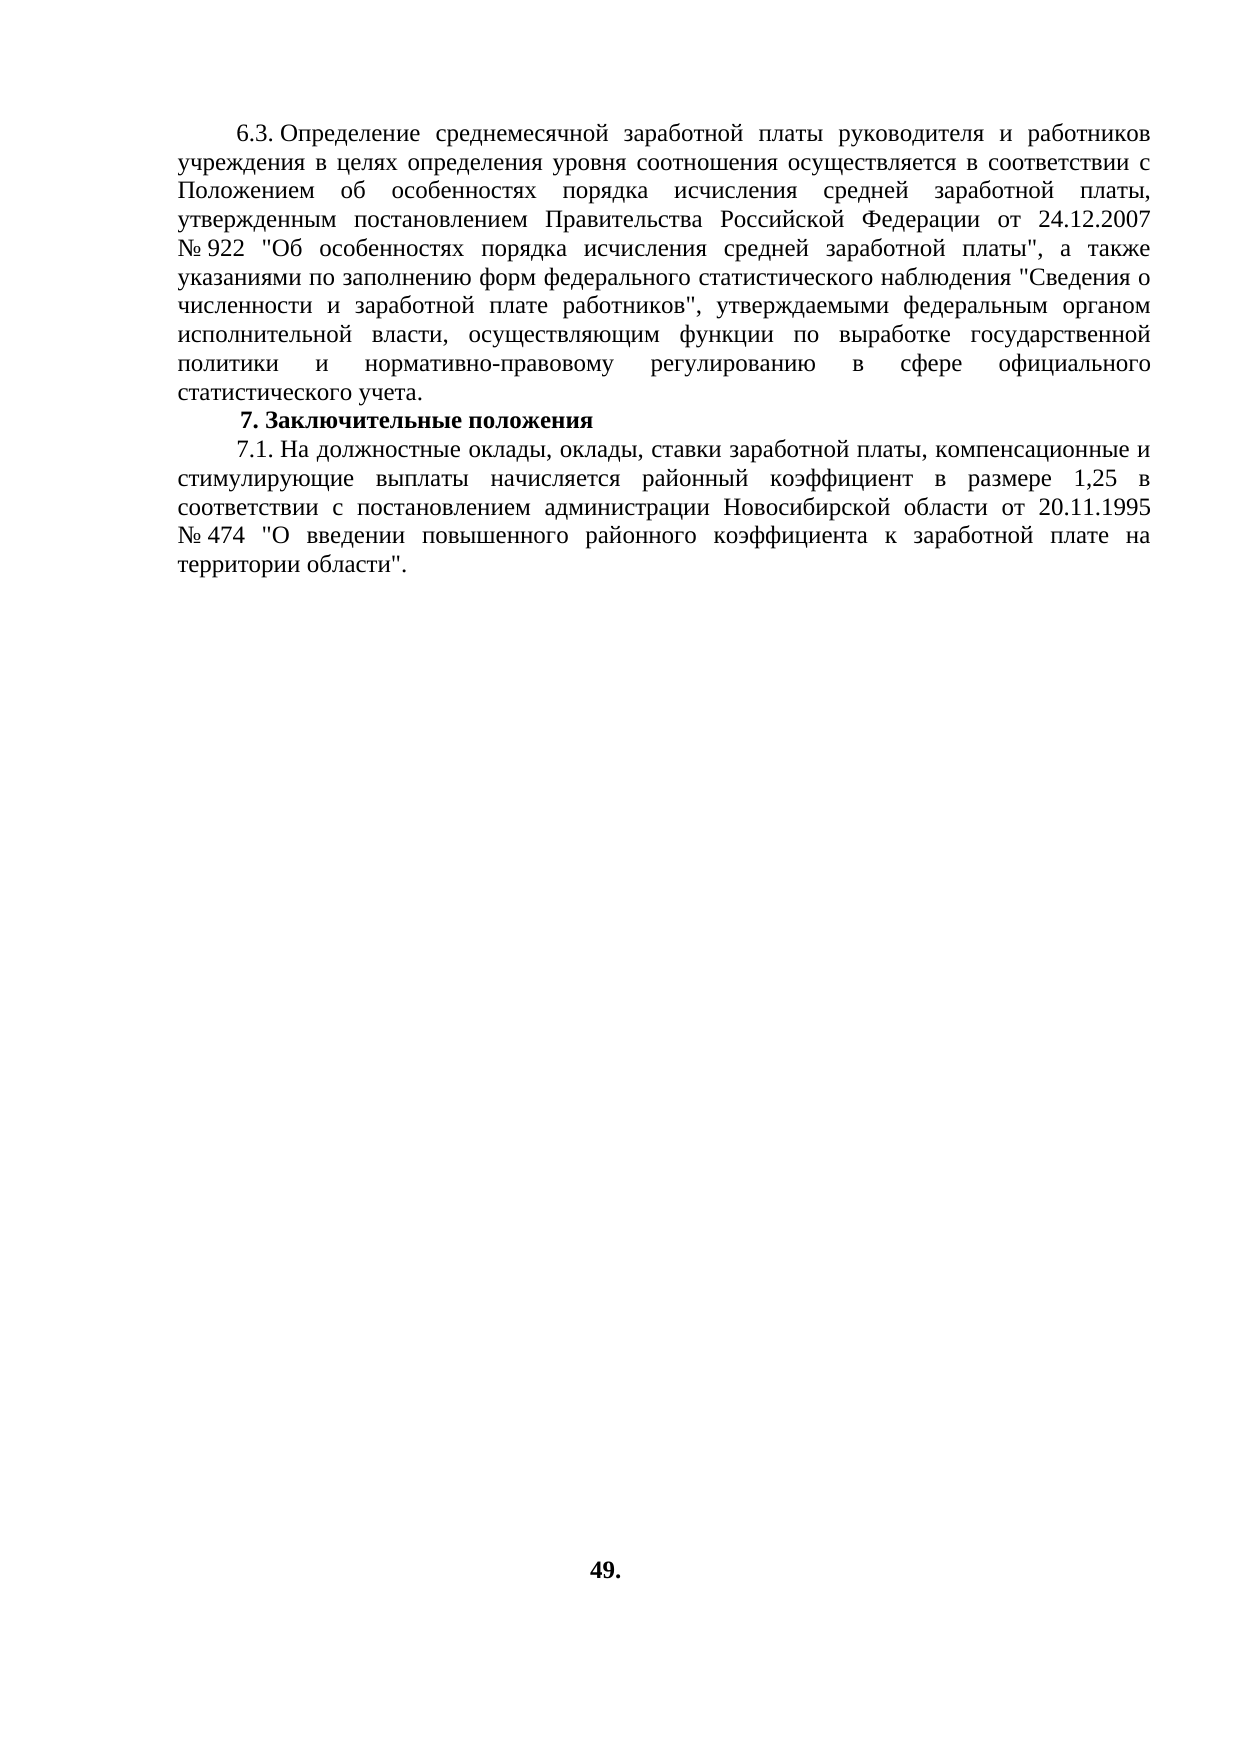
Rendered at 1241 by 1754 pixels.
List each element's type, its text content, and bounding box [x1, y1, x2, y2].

text 7. Заключительные положения [177, 406, 1152, 434]
text 7.1. На должностные оклады, оклады, ставки заработной платы, компенсационные и стимулирующие выплаты начисляется районный коэффициент в размере 1,25 в соответствии с постановлением администрации Новосибирской области от 20.11.1995 № 474 "О введении повышенного районного коэффициента к заработной плате на территории области". [177, 434, 1152, 578]
text 6.3. Определение среднемесячной заработной платы руководителя и работников учреждения в целях определения уровня соотношения осуществляется в соответствии с Положением об особенностях порядка исчисления средней заработной платы, утвержденным постановлением Правительства Российской Федерации от 24.12.2007 № 922 "Об особенностях порядка исчисления средней заработной платы", а также указаниями по заполнению форм федерального статистического наблюдения "Сведения о численности и заработной плате работников", утверждаемыми федеральным органом исполнительной власти, осуществляющим функции по выработке государственной политики и нормативно-правовому регулированию в сфере официального статистического учета. [177, 118, 1152, 406]
text 49. [177, 1555, 1152, 1584]
